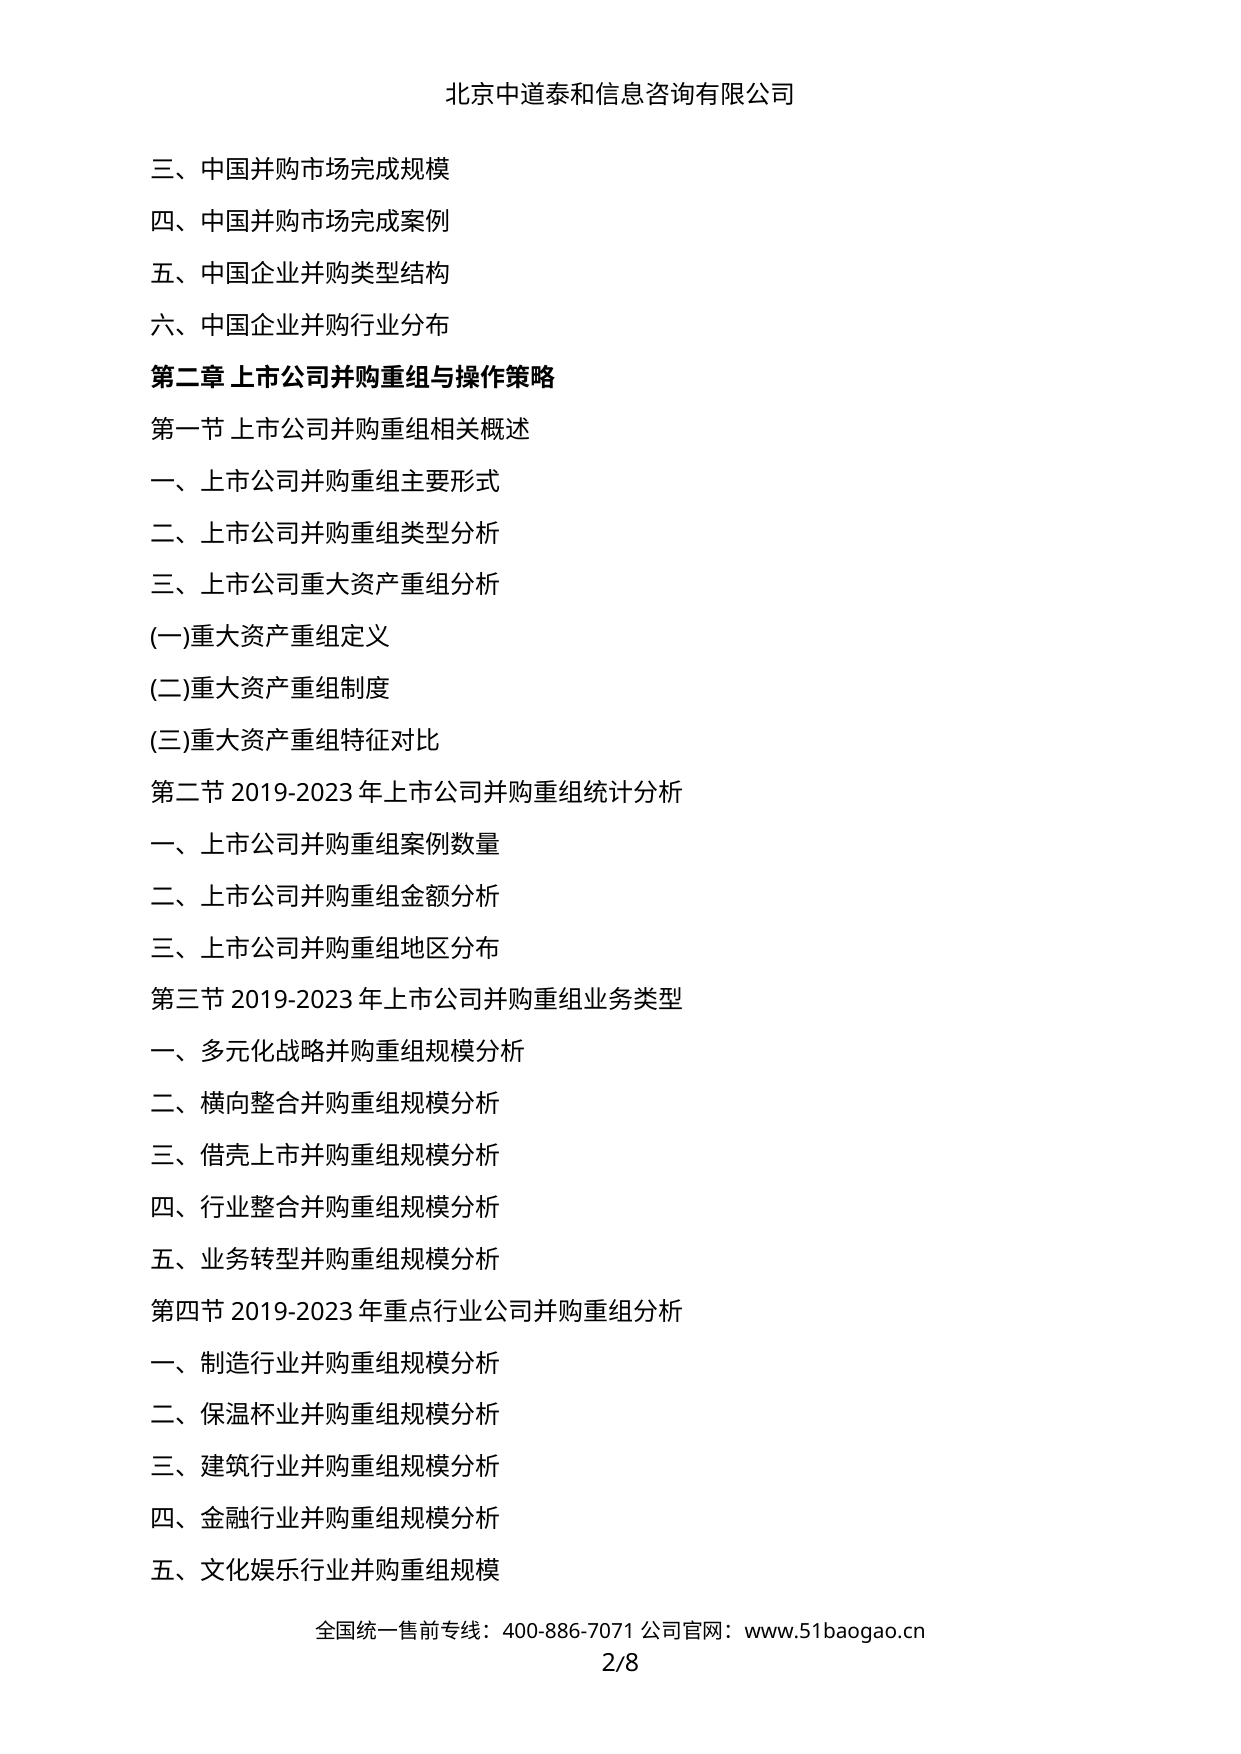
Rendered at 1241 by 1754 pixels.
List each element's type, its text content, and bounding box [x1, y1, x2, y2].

text 四、行业整合并购重组规模分析 [150, 1187, 1090, 1224]
text 三、建筑行业并购重组规模分析 [150, 1447, 1090, 1483]
text 六、中国企业并购行业分布 [150, 306, 1090, 342]
text 二、保温杯业并购重组规模分析 [150, 1395, 1090, 1431]
text 四、中国并购市场完成案例 [150, 202, 1090, 238]
text 第一节 上市公司并购重组相关概述 [150, 409, 1090, 446]
text 二、上市公司并购重组金额分析 [150, 876, 1090, 912]
text (二)重大资产重组制度 [150, 669, 1090, 705]
text 二、上市公司并购重组类型分析 [150, 513, 1090, 549]
text (一)重大资产重组定义 [150, 617, 1090, 653]
text (三)重大资产重组特征对比 [150, 721, 1090, 757]
text 三、上市公司并购重组地区分布 [150, 928, 1090, 964]
text 四、金融行业并购重组规模分析 [150, 1499, 1090, 1535]
text 二、横向整合并购重组规模分析 [150, 1084, 1090, 1120]
text 五、业务转型并购重组规模分析 [150, 1239, 1090, 1276]
text 第二章 上市公司并购重组与操作策略 [150, 357, 1090, 394]
text 三、上市公司重大资产重组分析 [150, 565, 1090, 601]
text 三、中国并购市场完成规模 [150, 150, 1090, 186]
text 三、借壳上市并购重组规模分析 [150, 1136, 1090, 1172]
text 第四节 2019-2023年重点行业公司并购重组分析 [150, 1291, 1090, 1327]
text 第二节 2019-2023年上市公司并购重组统计分析 [150, 772, 1090, 809]
text 一、制造行业并购重组规模分析 [150, 1343, 1090, 1379]
text 第三节 2019-2023年上市公司并购重组业务类型 [150, 980, 1090, 1016]
text 一、上市公司并购重组案例数量 [150, 824, 1090, 861]
text 五、中国企业并购类型结构 [150, 254, 1090, 290]
text 一、上市公司并购重组主要形式 [150, 461, 1090, 497]
text 一、多元化战略并购重组规模分析 [150, 1032, 1090, 1068]
text 五、文化娱乐行业并购重组规模 [150, 1551, 1090, 1587]
